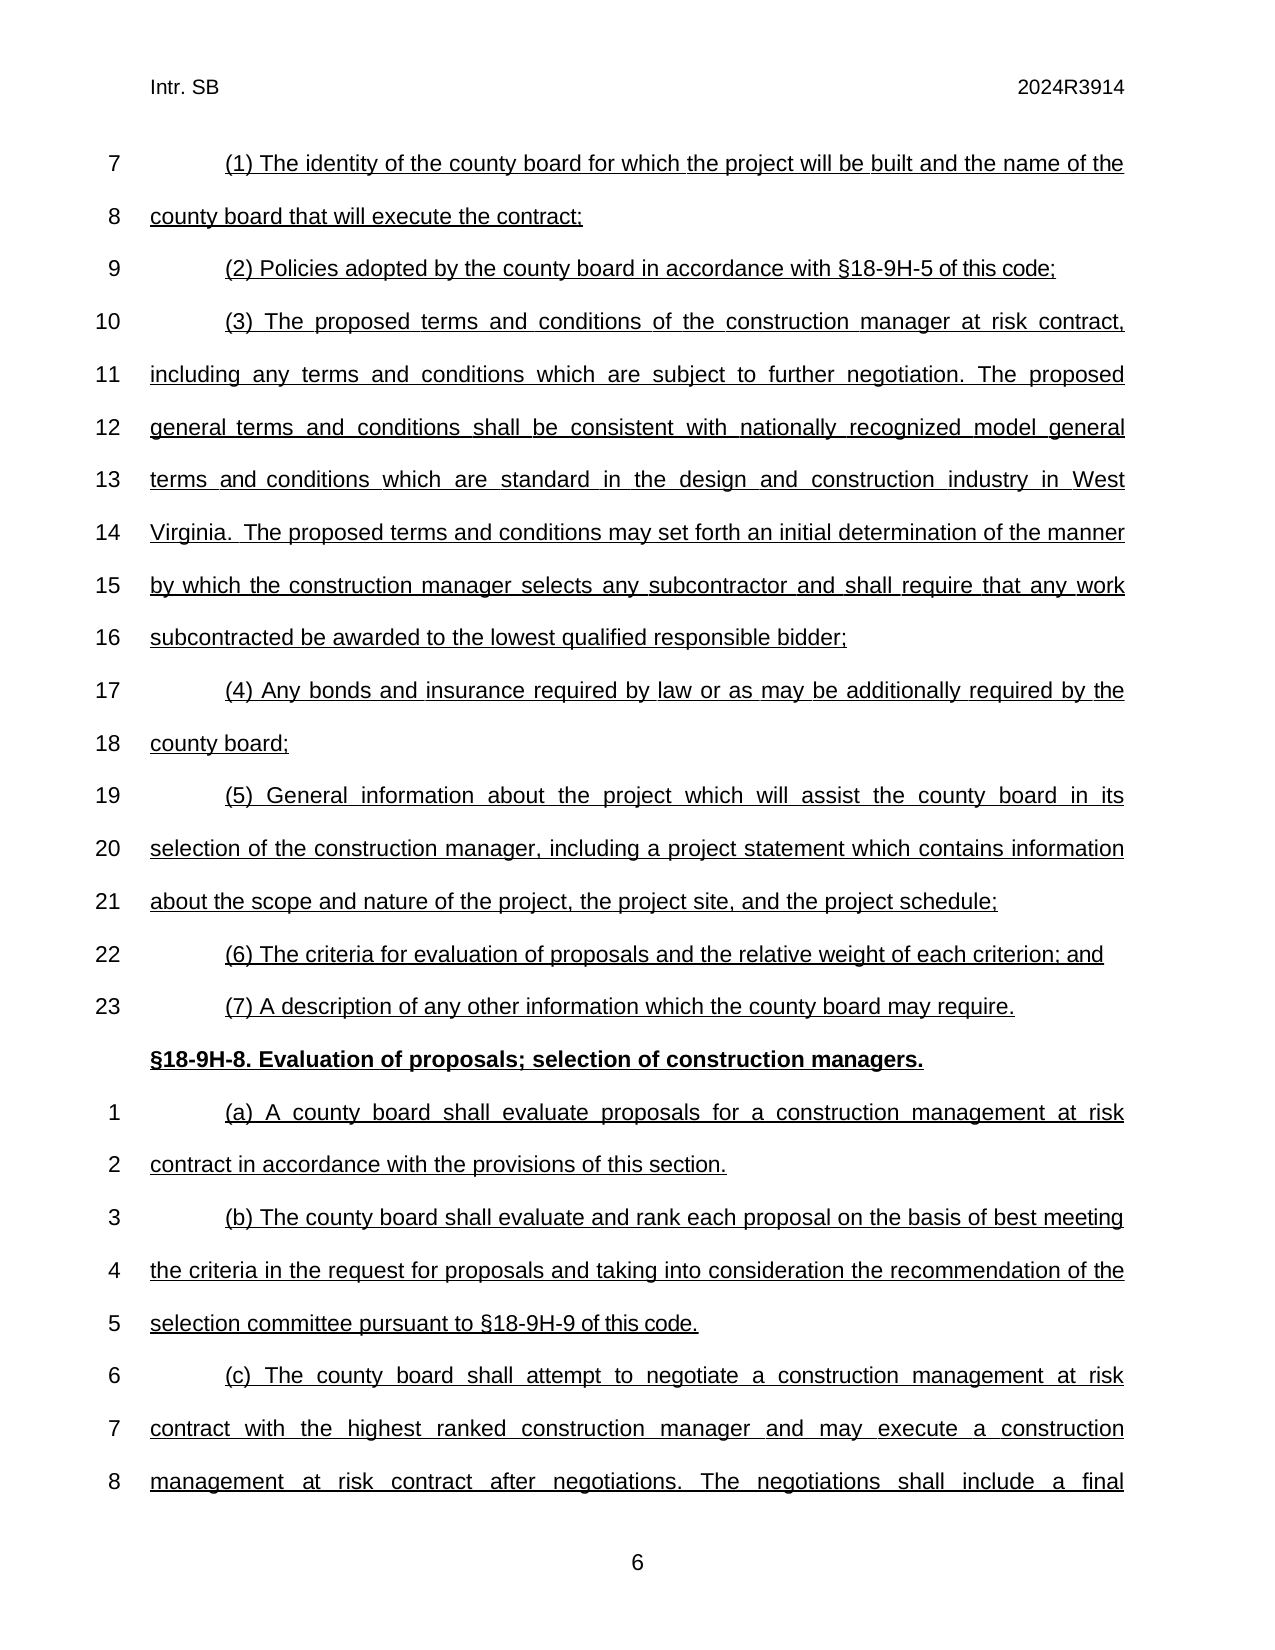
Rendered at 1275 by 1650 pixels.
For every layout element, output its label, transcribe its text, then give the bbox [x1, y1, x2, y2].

text (7) A description of any other information which the county board may require. [150, 993, 1125, 1020]
text (4) Any bonds and insurance required by law or as may be additionally required by the county board; [150, 677, 1125, 756]
text (3) The proposed terms and conditions of the construction manager at risk contract, including any terms and conditions which are subject to further negotiation. The proposed general terms and conditions shall be consistent with nationally recognized model general terms and conditions which are standard in the design and construction industry in West Virginia. The proposed terms and conditions may set forth an initial determination of the manner by which the construction manager selects any subcontractor and shall require that any work subcontracted be awarded to the lowest qualified responsible bidder; [150, 596, 1125, 651]
text (a) A county board shall evaluate proposals for a construction management at risk contract in accordance with the provisions of this section. [150, 1099, 1125, 1178]
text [150, 1362, 1125, 1494]
text (3) The proposed terms and conditions of the construction manager at risk contract, including any terms and conditions which are subject to further negotiation. The proposed general terms and conditions shall be consistent with nationally recognized model general terms and conditions which are standard in the design and construction industry in West Virginia. The proposed terms and conditions may set forth an initial determination of the manner by which the construction manager selects any subcontractor and shall require that any work subcontracted be awarded to the lowest qualified responsible bidder; [150, 385, 1125, 436]
text (3) The proposed terms and conditions of the construction manager at risk contract, including any terms and conditions which are subject to further negotiation. The proposed general terms and conditions shall be consistent with nationally recognized model general terms and conditions which are standard in the design and construction industry in West Virginia. The proposed terms and conditions may set forth an initial determination of the manner by which the construction manager selects any subcontractor and shall require that any work subcontracted be awarded to the lowest qualified responsible bidder; [150, 308, 1125, 384]
text (2) Policies adopted by the county board in accordance with §18-9H-5 of this code; [150, 255, 1125, 282]
text (3) The proposed terms and conditions of the construction manager at risk contract, including any terms and conditions which are subject to further negotiation. The proposed general terms and conditions shall be consistent with nationally recognized model general terms and conditions which are standard in the design and construction industry in West Virginia. The proposed terms and conditions may set forth an initial determination of the manner by which the construction manager selects any subcontractor and shall require that any work subcontracted be awarded to the lowest qualified responsible bidder; [150, 543, 1125, 594]
text (6) The criteria for evaluation of proposals and the relative weight of each criterion; and [150, 941, 1125, 967]
text (3) The proposed terms and conditions of the construction manager at risk contract, including any terms and conditions which are subject to further negotiation. The proposed general terms and conditions shall be consistent with nationally recognized model general terms and conditions which are standard in the design and construction industry in West Virginia. The proposed terms and conditions may set forth an initial determination of the manner by which the construction manager selects any subcontractor and shall require that any work subcontracted be awarded to the lowest qualified responsible bidder; [150, 490, 1125, 542]
subtitle §18-9H-8. Evaluation of proposals; selection of construction managers. [150, 1046, 1125, 1072]
text (3) The proposed terms and conditions of the construction manager at risk contract, including any terms and conditions which are subject to further negotiation. The proposed general terms and conditions shall be consistent with nationally recognized model general terms and conditions which are standard in the design and construction industry in West Virginia. The proposed terms and conditions may set forth an initial determination of the manner by which the construction manager selects any subcontractor and shall require that any work subcontracted be awarded to the lowest qualified responsible bidder; [150, 438, 1125, 489]
text (1) The identity of the county board for which the project will be built and the name of the county board that will execute the contract; [150, 150, 1125, 229]
text (b) The county board shall evaluate and rank each proposal on the basis of best meeting the criteria in the request for proposals and taking into consideration the recommendation of the selection committee pursuant to §18-9H-9 of this code. [150, 1204, 1125, 1280]
text (5) General information about the project which will assist the county board in its selection of the construction manager, including a project statement which contains information about the scope and nature of the project, the project site, and the project schedule; [150, 782, 1125, 914]
text (b) The county board shall evaluate and rank each proposal on the basis of best meeting the criteria in the request for proposals and taking into consideration the recommendation of the selection committee pursuant to §18-9H-9 of this code. [150, 1281, 1125, 1336]
